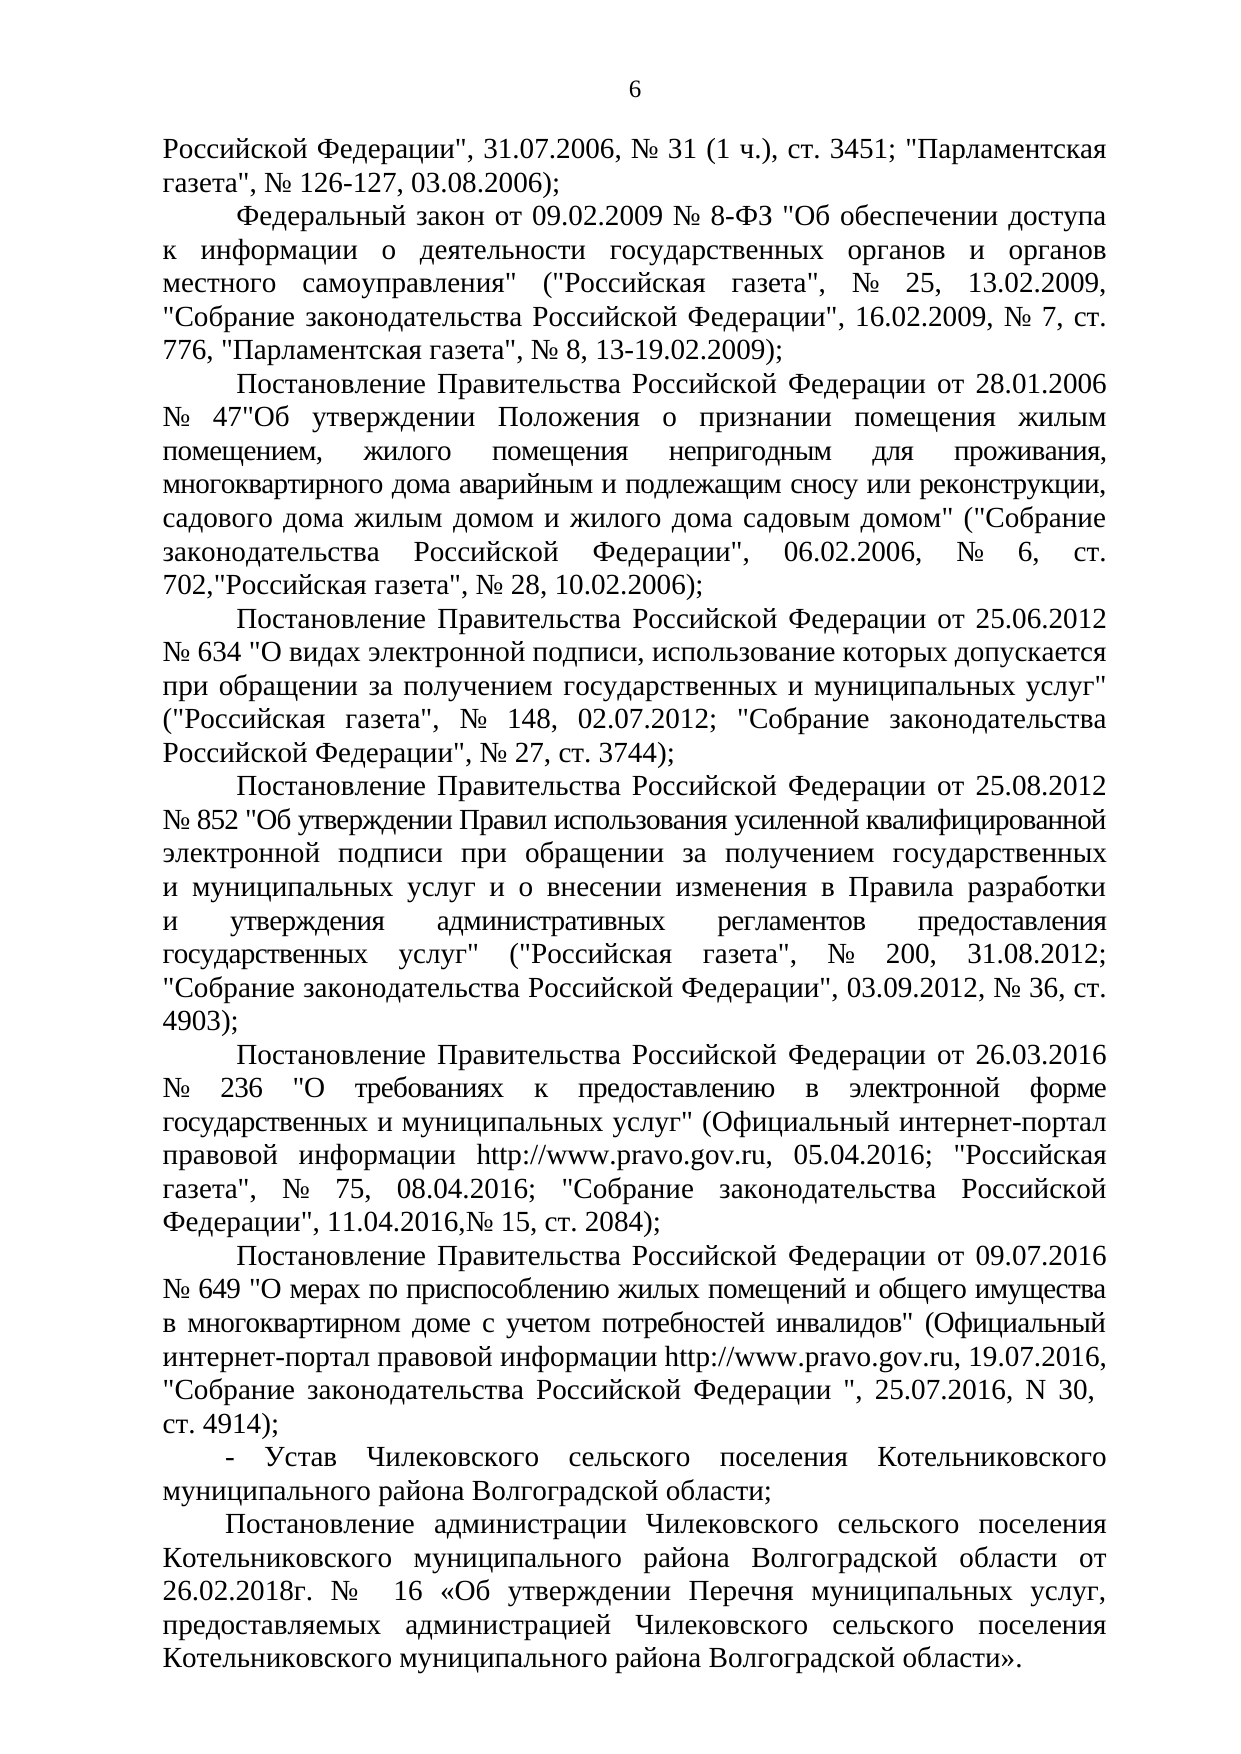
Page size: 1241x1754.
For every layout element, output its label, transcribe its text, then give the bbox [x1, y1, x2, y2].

text Постановление Правительства Российской Федерации от 25.06.2012 № 634 "О видах электронной подписи, использование которых допускается при обращении за получением государственных и муниципальных услуг" ("Российская газета", № 148, 02.07.2012; "Собрание законодательства Российской Федерации", № 27, ст. 3744); [162, 601, 1107, 768]
text Постановление Правительства Российской Федерации от 25.08.2012 № 852 "Об утверждении Правил использования усиленной квалифицированной электронной подписи при обращении за получением государственных и муниципальных услуг и о внесении изменения в Правила разработки и утверждения административных регламентов предоставления государственных услуг" ("Российская газета", № 200, 31.08.2012; "Собрание законодательства Российской Федерации", 03.09.2012, № 36, ст. 4903); [162, 768, 1107, 1037]
text Постановление Правительства Российской Федерации от 26.03.2016 № 236 "О требованиях к предоставлению в электронной форме государственных и муниципальных услуг" (Официальный интернет-портал правовой информации http://www.pravo.gov.ru, 05.04.2016; "Российская газета", № 75, 08.04.2016; "Собрание законодательства Российской Федерации", 11.04.2016,№ 15, ст. 2084); [162, 1037, 1107, 1238]
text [162, 131, 1107, 198]
text - Устав Чилековского сельского поселения Котельниковского муниципального района Волгоградской области; [162, 1439, 1107, 1506]
text Постановление администрации Чилековского сельского поселения Котельниковского муниципального района Волгоградской области от 26.02.2018г. № 16 «Об утверждении Перечня муниципальных услуг, предоставляемых администрацией Чилековского сельского поселения Котельниковского муниципального района Волгоградской области». [162, 1506, 1107, 1674]
text Постановление Правительства Российской Федерации от 09.07.2016 № 649 "О мерах по приспособлению жилых помещений и общего имущества в многоквартирном доме с учетом потребностей инвалидов" (Официальный интернет-портал правовой информации http://www.pravo.gov.ru, 19.07.2016, [162, 1238, 1107, 1372]
text Федеральный закон от 09.02.2009 № 8-ФЗ "Об обеспечении доступа к информации о деятельности государственных органов и органов местного самоуправления" ("Российская газета", № 25, 13.02.2009, "Собрание законодательства Российской Федерации", 16.02.2009, № 7, ст. 776, "Парламентская газета", № 8, 13-19.02.2009); [162, 198, 1107, 366]
text "Собрание законодательства Российской Федерации ", 25.07.2016, N 30, ст. 4914); [162, 1372, 1107, 1439]
text Постановление Правительства Российской Федерации от 28.01.2006 № 47"Об утверждении Положения о признании помещения жилым помещением, жилого помещения непригодным для проживания, многоквартирного дома аварийным и подлежащим сносу или реконструкции, садового дома жилым домом и жилого дома садовым домом" ("Собрание законодательства Российской Федерации", 06.02.2006, № 6, ст. 702,"Российская газета", № 28, 10.02.2006); [162, 366, 1107, 601]
